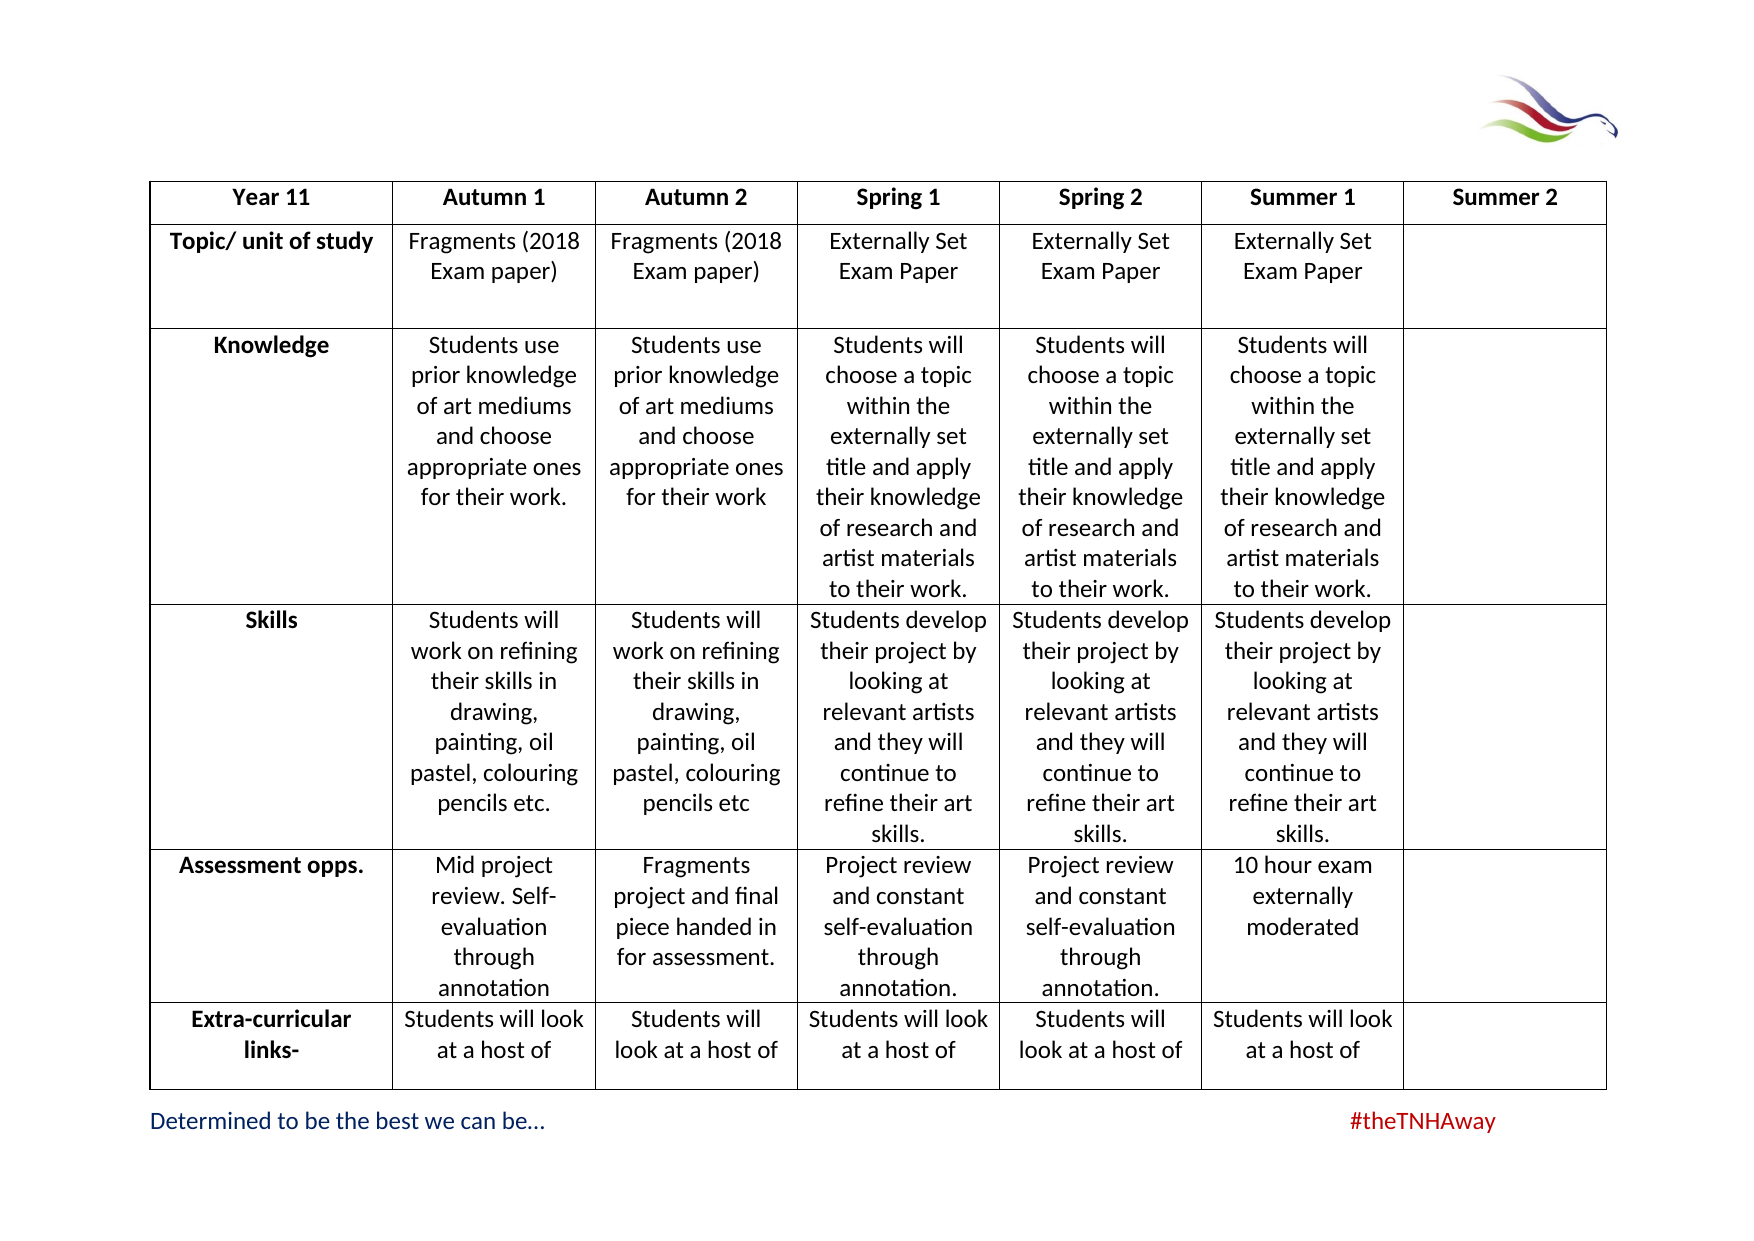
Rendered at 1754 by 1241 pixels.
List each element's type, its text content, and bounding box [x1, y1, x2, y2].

table_cell Students use prior knowledge of art mediums and choose appropriate ones for their work. [393, 329, 595, 603]
table_cell Externally Set Exam Paper [1202, 225, 1403, 328]
table_cell Fragments (2018 Exam paper) [393, 225, 595, 328]
table_header Summer 1 [1202, 182, 1403, 224]
table_header Autumn 2 [596, 182, 797, 224]
table_cell Students will look at a host of artists and topic ideas. [596, 1003, 797, 1089]
table_cell Students will work on refining their skills in drawing, painting, oil pastel, colouring pencils etc. [393, 605, 595, 849]
table_header Summer 2 [1404, 182, 1606, 224]
table_cell Students will choose a topic within the externally set title and apply their knowledge of research and artist materials to their work. [1000, 329, 1201, 603]
table_cell Mid project review. Self-evaluation through annotation [393, 850, 595, 1002]
table_cell Students develop their project by looking at relevant artists and they will continue to refine their art skills. [798, 605, 999, 849]
table_cell [1404, 1003, 1606, 1089]
table_cell Students will look at a host of artists and topic ideas. [798, 1003, 999, 1089]
table_cell Students develop their project by looking at relevant artists and they will continue to refine their art skills. [1202, 605, 1403, 849]
table_cell Fragments (2018 Exam paper) [596, 225, 797, 328]
table_cell Externally Set Exam Paper [1000, 225, 1201, 328]
table_cell Topic/ unit of study [151, 225, 392, 328]
table_cell Students will choose a topic within the externally set title and apply their knowledge of research and artist materials to their work. [1202, 329, 1403, 603]
table_cell Project review and constant self-evaluation through annotation. [1000, 850, 1201, 1002]
table_cell Students will work on refining their skills in drawing, painting, oil pastel, colouring pencils etc [596, 605, 797, 849]
table_cell Students develop their project by looking at relevant artists and they will continue to refine their art skills. [1000, 605, 1201, 849]
table_cell [1404, 850, 1606, 1002]
table_cell Assessment opps. [151, 850, 392, 1002]
picture [1473, 71, 1621, 149]
table_header Spring 2 [1000, 182, 1201, 224]
table_cell Students will look at a host of artists and topic [1000, 1003, 1201, 1089]
table_cell Externally Set Exam Paper [798, 225, 999, 328]
table_cell Knowledge [151, 329, 392, 603]
table_cell Students will choose a topic within the externally set title and apply their knowledge of research and artist materials to their work. [798, 329, 999, 603]
table_cell Extra-curricular links- PSHE/SMSC/CIEAG/ Trips, etc [151, 1003, 392, 1089]
table_cell Project review and constant self-evaluation through annotation. [798, 850, 999, 1002]
table_cell 10 hour exam externally moderated [1202, 850, 1403, 1002]
table_cell Students use prior knowledge of art mediums and choose appropriate ones for their work [596, 329, 797, 603]
table_header Autumn 1 [393, 182, 595, 224]
table_cell Students will look at a host of artists and topic [393, 1003, 595, 1089]
table_cell Skills [151, 605, 392, 849]
table_header Spring 1 [798, 182, 999, 224]
table_header Year 11 [151, 182, 392, 224]
table_cell Fragments project and final piece handed in for assessment. [596, 850, 797, 1002]
table_cell Students will look at a host of artists and topic [1202, 1003, 1403, 1089]
table_cell [1404, 605, 1606, 849]
table_cell [1404, 329, 1606, 603]
table_cell [1404, 225, 1606, 328]
